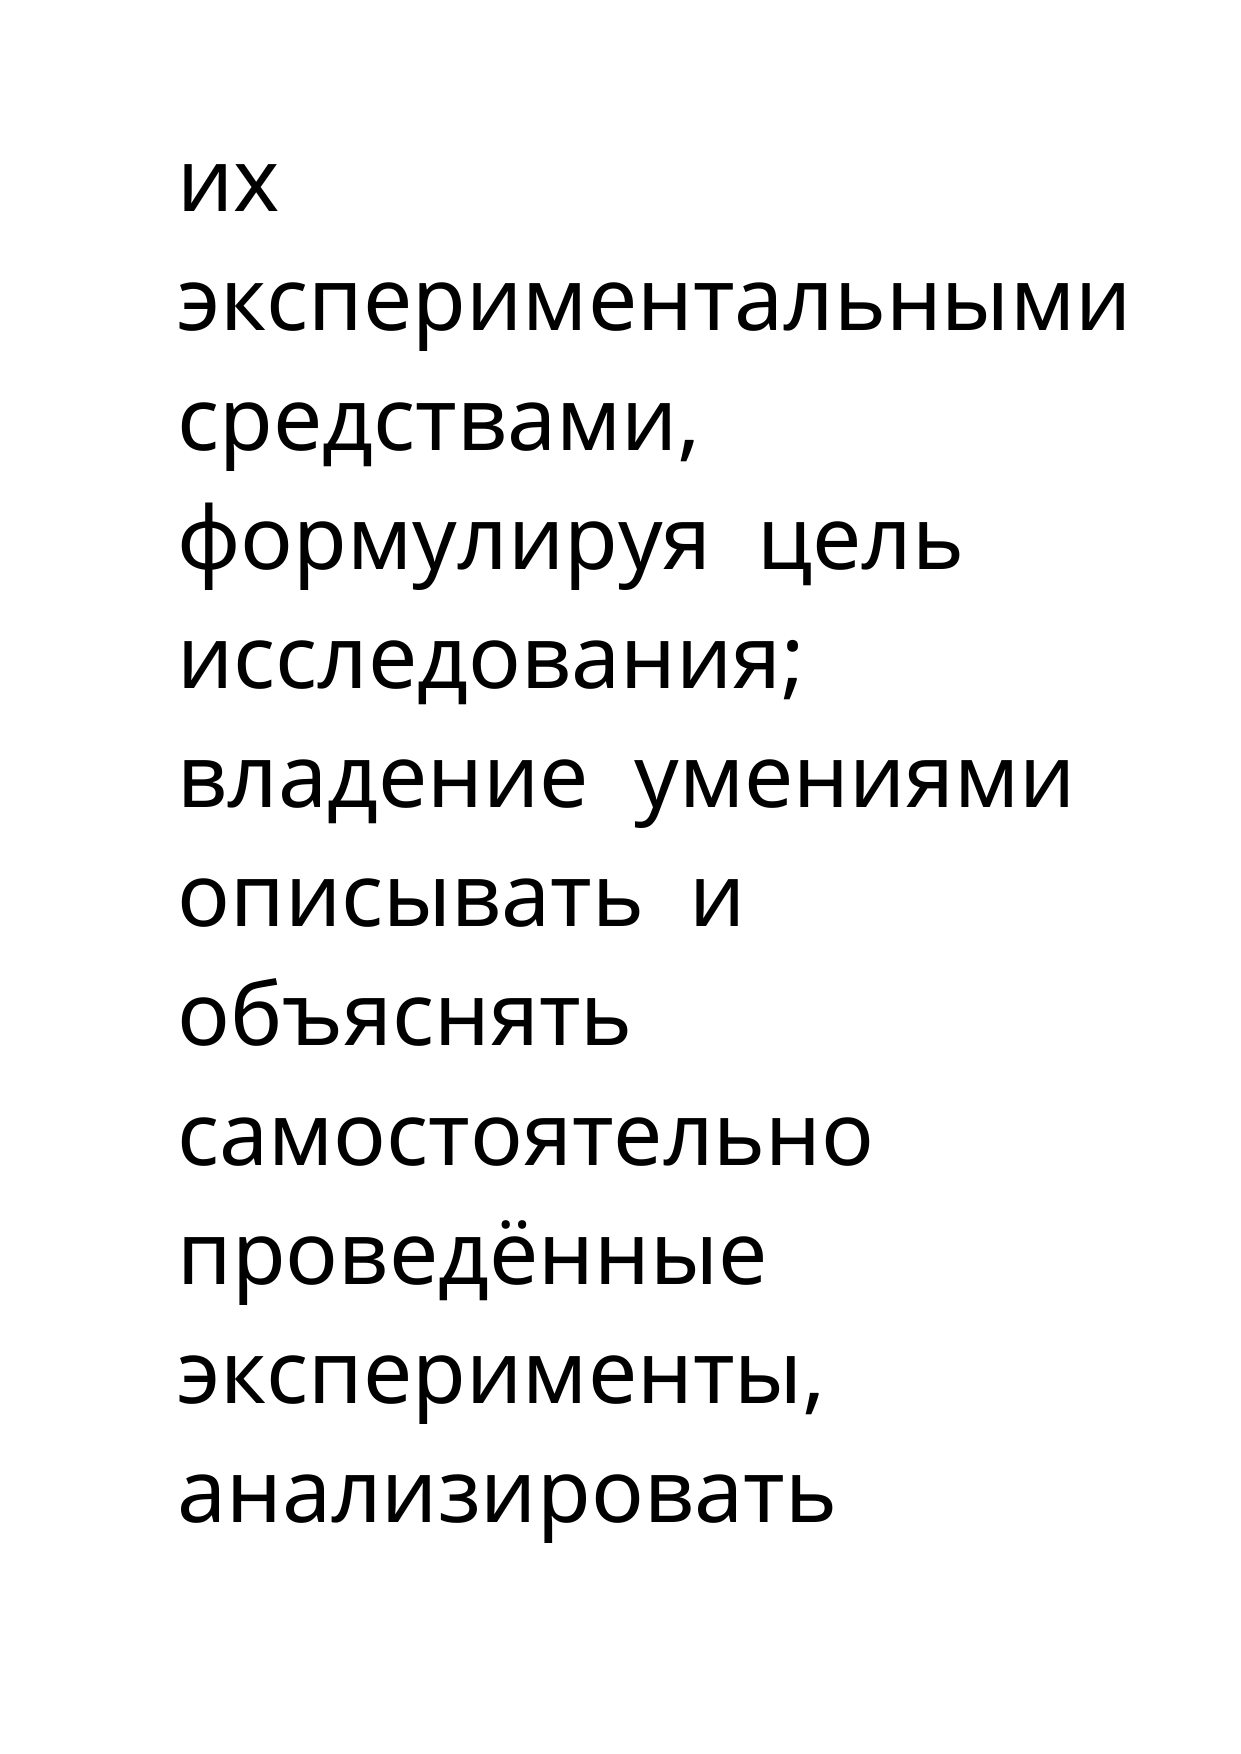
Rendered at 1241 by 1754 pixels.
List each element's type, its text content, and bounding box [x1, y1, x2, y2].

text объяснять самостоятельно проведённые эксперименты, анализировать [177, 952, 1152, 1548]
text средствами, формулируя цель исследования; владение умениями описывать и [177, 356, 1152, 952]
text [177, 118, 1152, 356]
